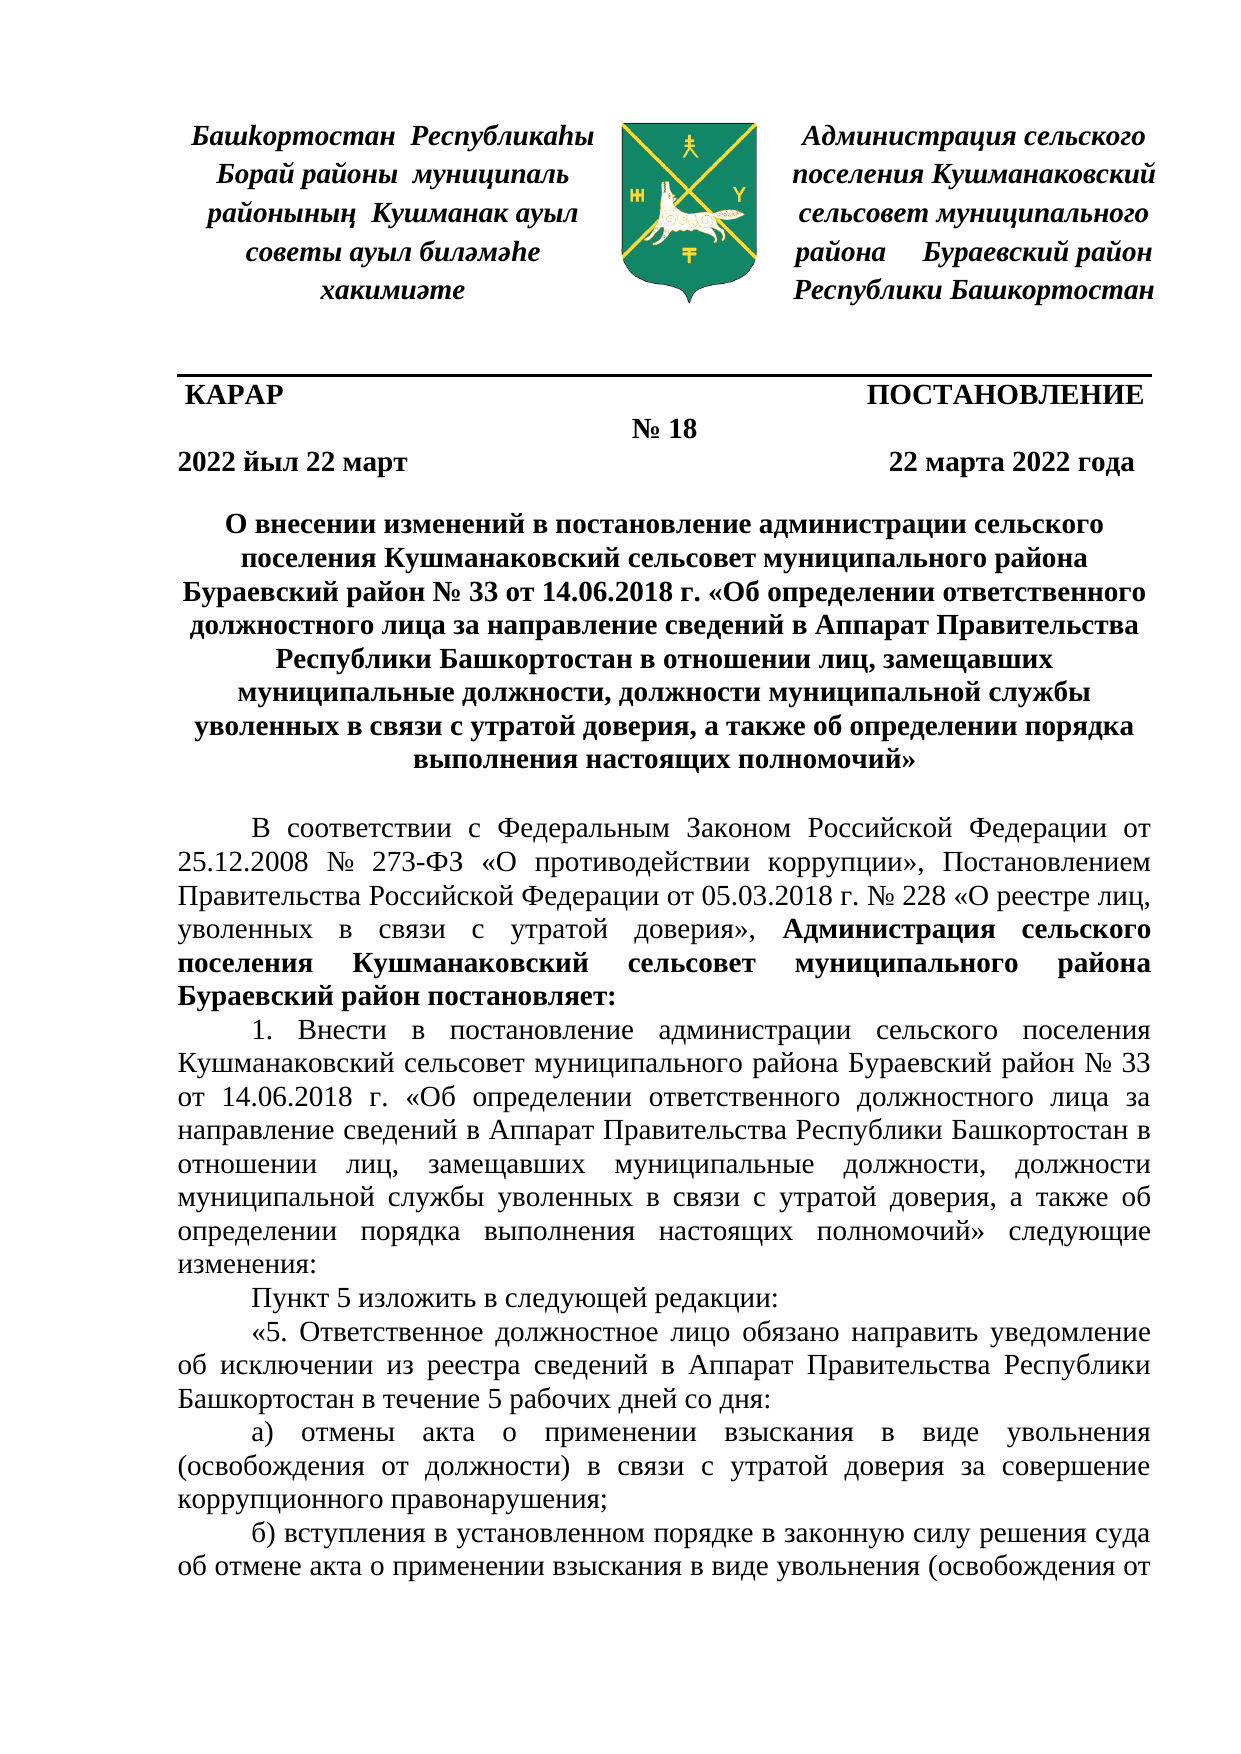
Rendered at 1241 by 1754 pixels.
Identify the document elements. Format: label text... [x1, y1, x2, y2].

table_header Администрация сельского поселения Кушманаковский сельсовет муниципального района Бураевский район Республики Башкортостан [759, 118, 1190, 338]
text Пункт 5 изложить в следующей редакции: [177, 1280, 1152, 1314]
text 2022 йыл 22 март 22 марта 2022 года [177, 444, 1152, 478]
text № 18 [177, 411, 1152, 444]
text КАРАР ПОСТАНОВЛЕНИЕ [177, 377, 1152, 411]
text В соответствии с Федеральным Законом Российской Федерации от 25.12.2008 № 273-ФЗ «О противодействии коррупции», Постановлением Правительства Российской Федерации от 05.03.2018 г. № 228 «О реестре лиц, уволенных в связи с утратой доверия», Администрация сельского поселения Кушманаковский сельсовет муниципального района Бураевский район постановляет: [177, 811, 1152, 1012]
table_header [608, 118, 758, 338]
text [177, 1515, 1152, 1582]
text а) отмены акта о применении взыскания в виде увольнения (освобождения от должности) в связи с утратой доверия за совершение коррупционного правонарушения; [177, 1414, 1152, 1515]
text «5. Ответственное должностное лицо обязано направить уведомление об исключении из реестра сведений в Аппарат Правительства Республики Башкортостан в течение 5 рабочих дней со дня: [177, 1314, 1152, 1414]
text О внесении изменений в постановление администрации сельского поселения Кушманаковский сельсовет муниципального района Бураевский район № 33 от 14.06.2018 г. «Об определении ответственного должностного лица за направление сведений в Аппарат Правительства Республики Башкортостан в отношении лиц, замещавших муниципальные должности, должности муниципальной службы уволенных в связи с утратой доверия, а также об определении порядка выполнения настоящих полномочий» [177, 507, 1152, 775]
table_header Башkортостан Республикаhы Борай районы муниципаль районының Кушманак ауыл советы ауыл биләмәhе хакимиәте [177, 118, 608, 338]
text 1. Внести в постановление администрации сельского поселения Кушманаковский сельсовет муниципального района Бураевский район № 33 от 14.06.2018 г. «Об определении ответственного должностного лица за направление сведений в Аппарат Правительства Республики Башкортостан в отношении лиц, замещавших муниципальные должности, должности муниципальной службы уволенных в связи с утратой доверия, а также об определении порядка выполнения настоящих полномочий» следующие изменения: [177, 1012, 1152, 1280]
